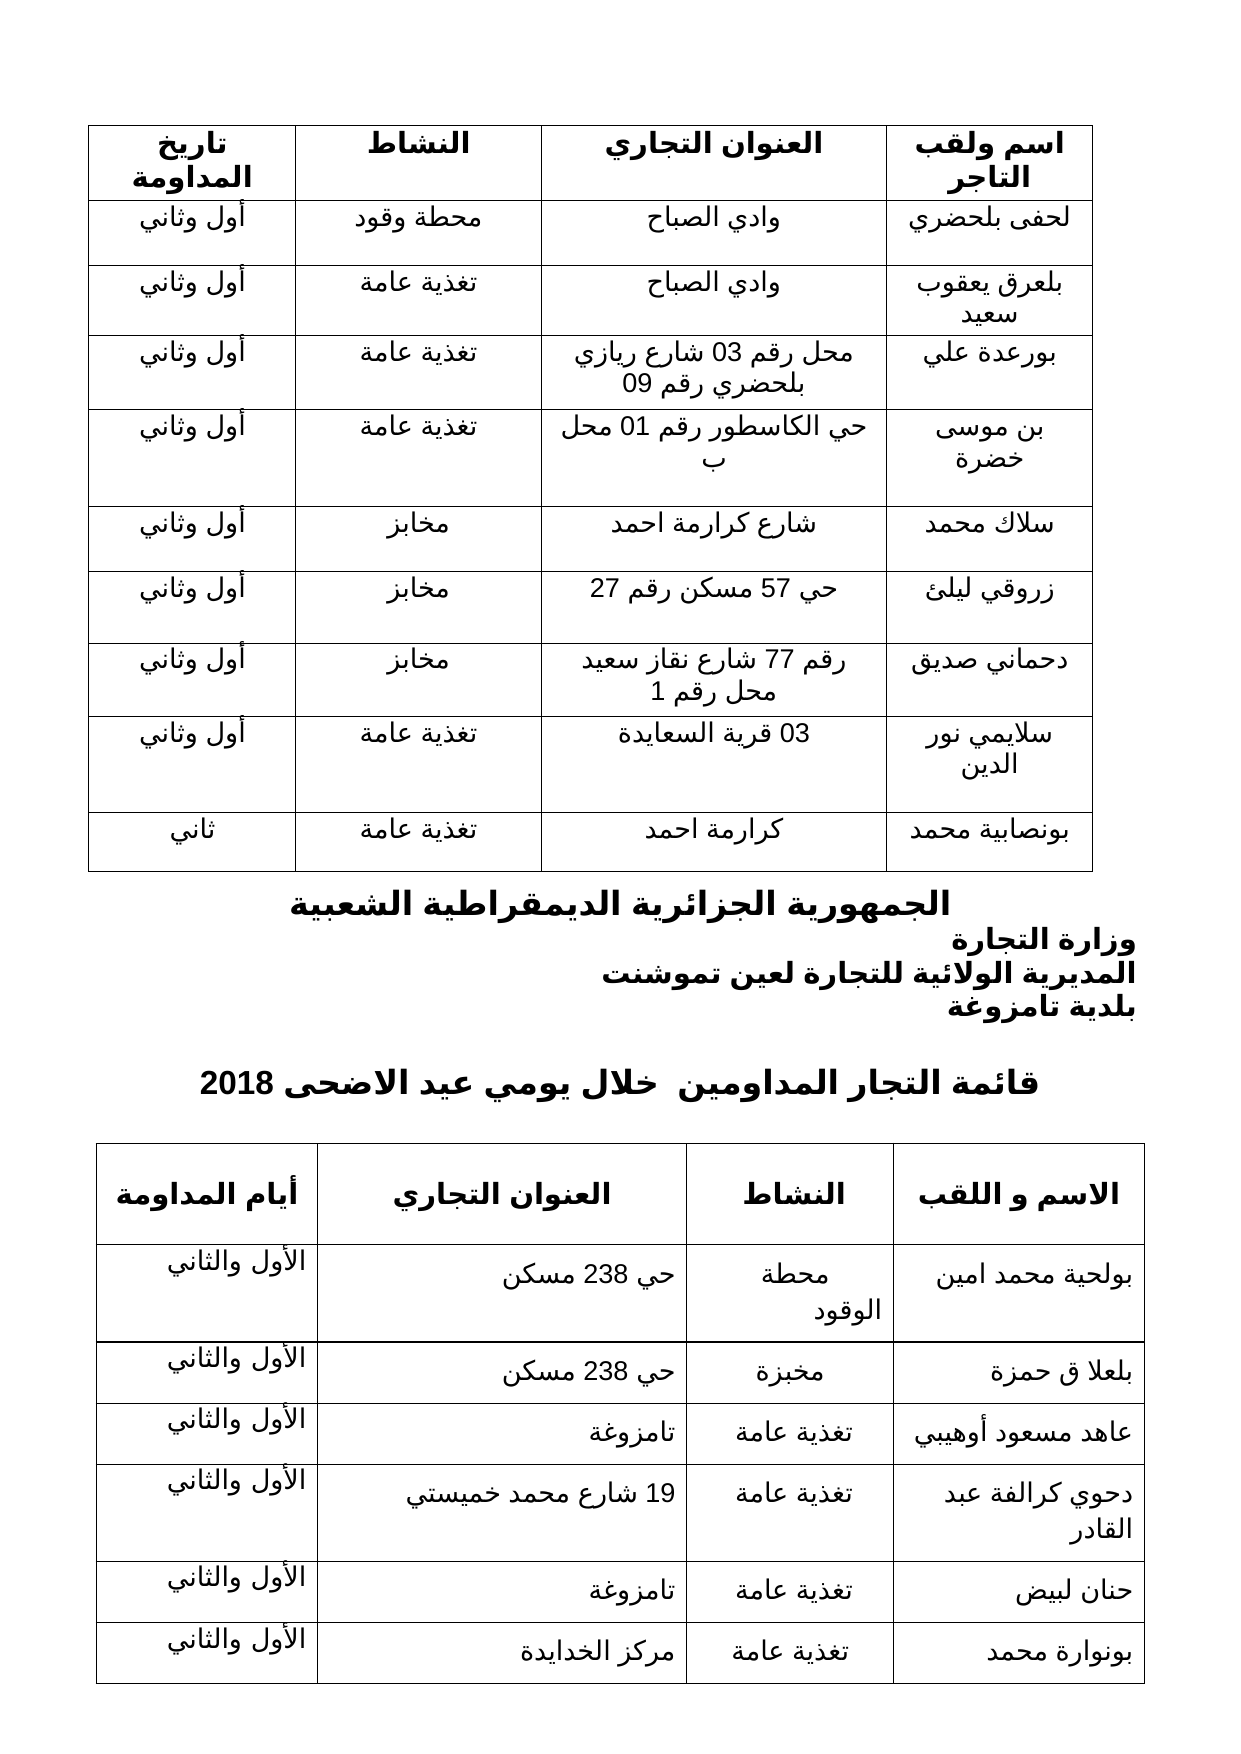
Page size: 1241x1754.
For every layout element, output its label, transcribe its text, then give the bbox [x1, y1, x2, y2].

table_header أيام المداومة [97, 1144, 317, 1244]
table_cell كرارمة احمد [542, 813, 886, 871]
text المديرية الولائية للتجارة لعين تموشنت [103, 956, 1137, 989]
table_cell دحماني صديق [887, 644, 1092, 716]
table_cell سلاك محمد [887, 507, 1092, 571]
table_cell حنان لبيض [894, 1562, 1144, 1622]
table_cell تغذية عامة [687, 1465, 893, 1561]
table_cell زروقي ليلئ [887, 572, 1092, 642]
table_cell تغذية عامة [687, 1404, 893, 1464]
text الجمهورية الجزائرية الديمقراطية الشعبية [103, 757, 1137, 922]
table_cell الأول والثاني [97, 1343, 317, 1402]
table_cell ثاني [89, 813, 295, 871]
table_cell تامزوغة [318, 1404, 686, 1464]
table_cell محطة وقود [296, 201, 541, 265]
table_cell مخابز [296, 507, 541, 571]
table_header العنوان التجاري [542, 126, 886, 200]
table_cell بولحية محمد امين [894, 1245, 1144, 1341]
table_cell محل رقم 03 شارع ريازي بلحضري رقم 09 [542, 336, 886, 409]
table_cell أول وثاني [89, 644, 295, 716]
table_cell أول وثاني [89, 201, 295, 265]
table_header النشاط [296, 126, 541, 200]
table_cell بلعلا ق حمزة [894, 1343, 1144, 1402]
table_cell وادي الصباح [542, 201, 886, 265]
table_cell مخابز [296, 644, 541, 716]
table_cell الأول والثاني [97, 1404, 317, 1464]
table_cell 03 قرية السعايدة [542, 717, 886, 812]
table_cell حي 238 مسكن [318, 1343, 686, 1402]
table_cell تغذية عامة [296, 813, 541, 871]
table_cell تغذية عامة [296, 266, 541, 335]
table_cell أول وثاني [89, 507, 295, 571]
table_cell 19 شارع محمد خميستي [318, 1465, 686, 1561]
table_cell أول وثاني [89, 410, 295, 506]
table_cell حي الكاسطور رقم 01 محل ب [542, 410, 886, 506]
table_cell تغذية عامة [687, 1562, 893, 1622]
text قائمة التجار المداومين خلال يومي عيد الاضحى 2018 [103, 1063, 1137, 1102]
table_cell تغذية عامة [296, 410, 541, 506]
text بلدية تامزوغة [103, 989, 1137, 1023]
table_cell الأول والثاني [97, 1245, 317, 1341]
table_cell سلايمي نور الدين [887, 717, 1092, 812]
table_cell محطة الوقود [687, 1245, 893, 1341]
table_header تاريخ المداومة [89, 126, 295, 200]
table_cell بلعرق يعقوب سعيد [887, 266, 1092, 335]
table_cell أول وثاني [89, 266, 295, 335]
table_cell أول وثاني [89, 572, 295, 642]
table_cell شارع كرارمة احمد [542, 507, 886, 571]
table_cell بونصابية محمد [887, 813, 1092, 871]
table_cell بن موسى خضرة [887, 410, 1092, 506]
table_cell الأول والثاني [97, 1623, 317, 1683]
table_cell دحوي كرالفة عبد القادر [894, 1465, 1144, 1561]
table_cell تغذية عامة [687, 1623, 893, 1683]
table_header العنوان التجاري [318, 1144, 686, 1244]
table_cell أول وثاني [89, 717, 295, 812]
table_cell بورعدة علي [887, 336, 1092, 409]
table_cell عاهد مسعود أوهيبي [894, 1404, 1144, 1464]
table_cell الأول والثاني [97, 1465, 317, 1561]
table_cell بونوارة محمد [894, 1623, 1144, 1683]
table_cell مخابز [296, 572, 541, 642]
table_cell حي 238 مسكن [318, 1245, 686, 1341]
table_header الاسم و اللقب [894, 1144, 1144, 1244]
table_header النشاط [687, 1144, 893, 1244]
table_cell رقم 77 شارع نقاز سعيد محل رقم 1 [542, 644, 886, 716]
table_cell الأول والثاني [97, 1562, 317, 1622]
table_cell تامزوغة [318, 1562, 686, 1622]
table_cell مركز الخدايدة [318, 1623, 686, 1683]
table_cell أول وثاني [89, 336, 295, 409]
table_cell حي 57 مسكن رقم 27 [542, 572, 886, 642]
table_cell تغذية عامة [296, 717, 541, 812]
table_cell وادي الصباح [542, 266, 886, 335]
text وزارة التجارة [103, 922, 1137, 956]
table_header اسم ولقب التاجر [887, 126, 1092, 200]
table_cell لحفى بلحضري [887, 201, 1092, 265]
table_cell مخبزة [687, 1343, 893, 1402]
table_cell تغذية عامة [296, 336, 541, 409]
